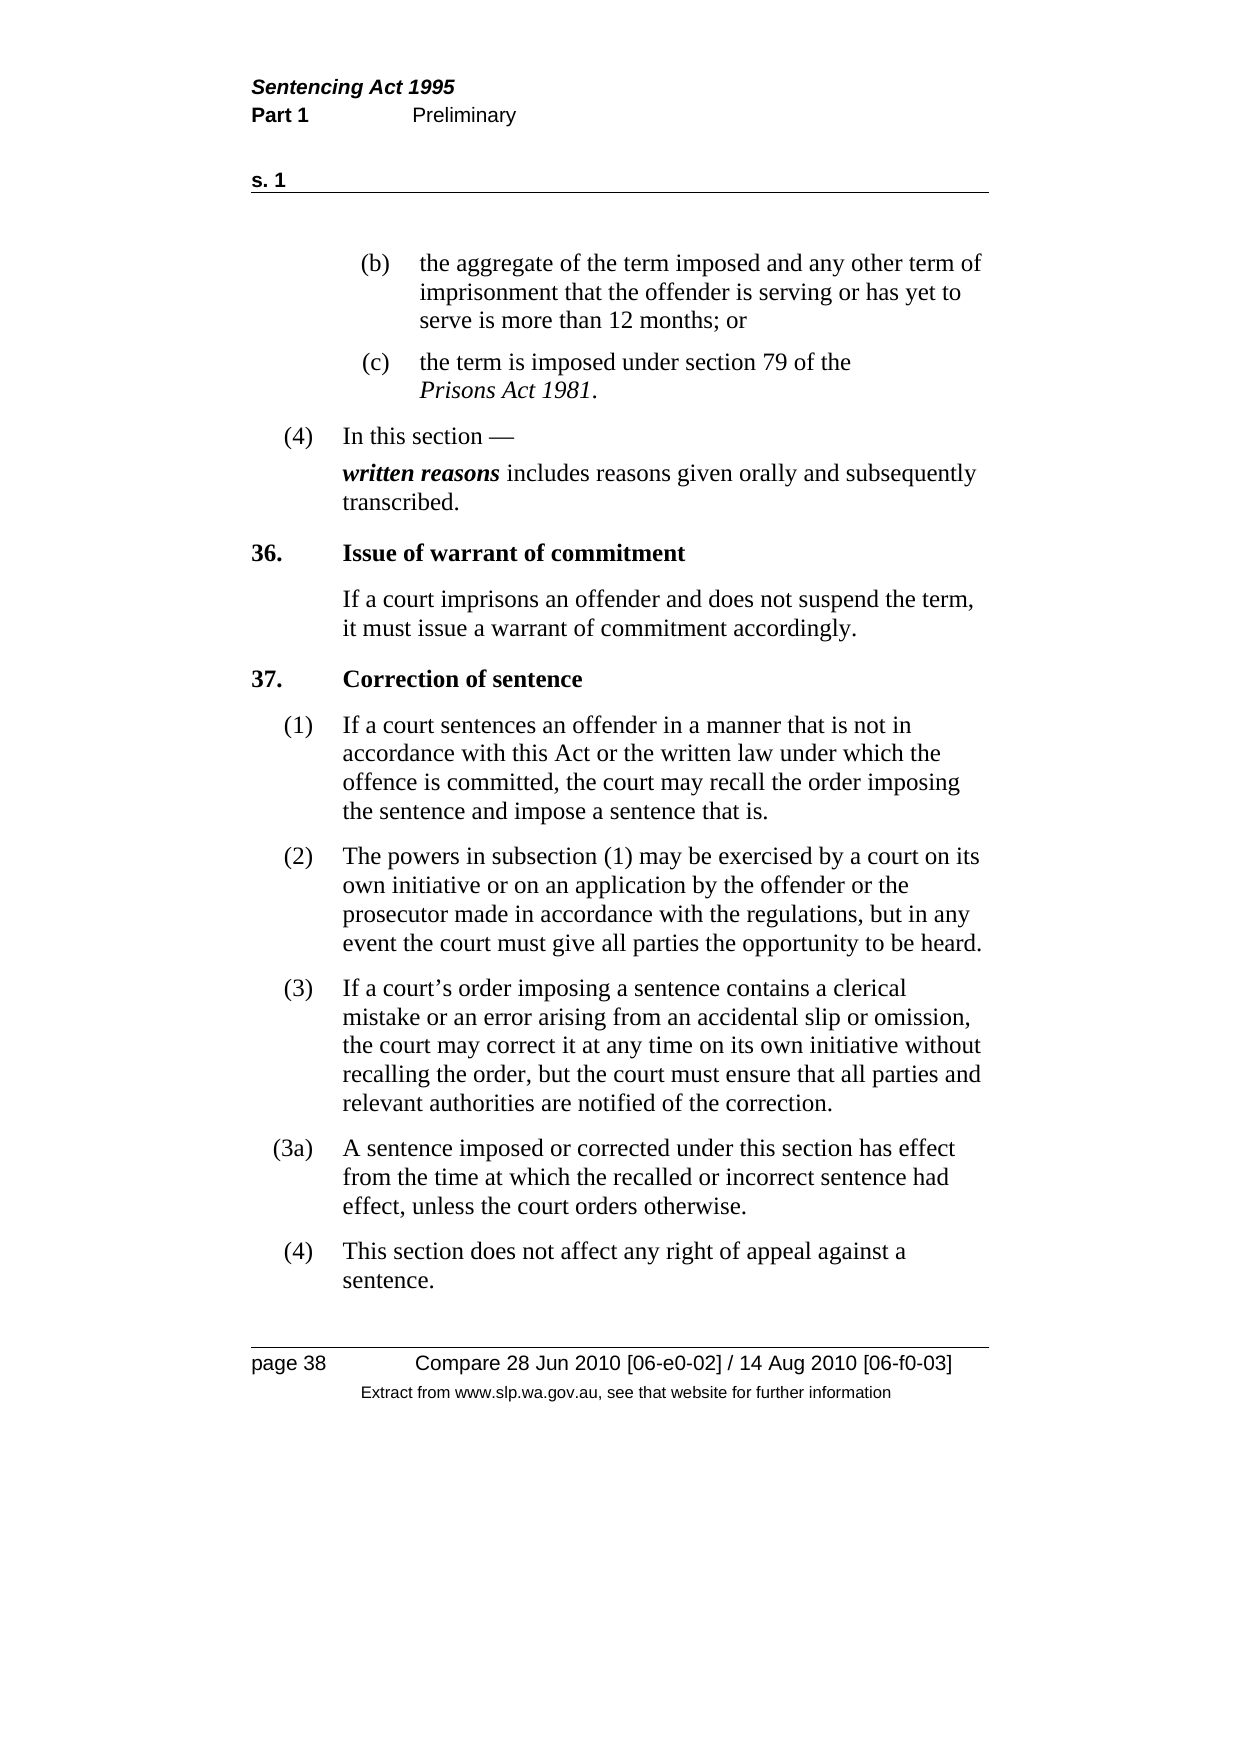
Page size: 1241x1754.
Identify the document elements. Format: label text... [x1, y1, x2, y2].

text (1) If a court sentences an offender in a manner that is not in accordance with this Act or the written law under which the offence is committed, the court may recall the order imposing the sentence and impose a sentence that is. [251, 710, 989, 825]
text (4) This section does not affect any right of appeal against a sentence. [251, 1236, 989, 1294]
subtitle 36. Issue of warrant of commitment [251, 538, 989, 567]
text (2) The powers in subsection (1) may be exercised by a court on its own initiative or on an application by the offender or the prosecutor made in accordance with the regulations, but in any event the court must give all parties the opportunity to be heard. [251, 841, 989, 956]
text (c) the term is imposed under section 79 of the Prisons Act 1981. [251, 347, 989, 404]
text (b) the aggregate of the term imposed and any other term of imprisonment that the offender is serving or has yet to serve is more than 12 months; or [251, 248, 989, 334]
text written reasons includes reasons given orally and subsequently transcribed. [251, 458, 989, 516]
text (4) In this section — [251, 421, 989, 450]
text If a court imprisons an offender and does not suspend the term, it must issue a warrant of commitment accordingly. [251, 584, 989, 641]
subtitle 37. Correction of sentence [251, 664, 989, 693]
text (3a) A sentence imposed or corrected under this section has effect from the time at which the recalled or incorrect sentence had effect, unless the court orders otherwise. [251, 1133, 989, 1220]
text (3) If a court’s order imposing a sentence contains a clerical mistake or an error arising from an accidental slip or omission, the court may correct it at any time on its own initiative without recalling the order, but the court must ensure that all parties and relevant authorities are notified of the correction. [251, 973, 989, 1117]
